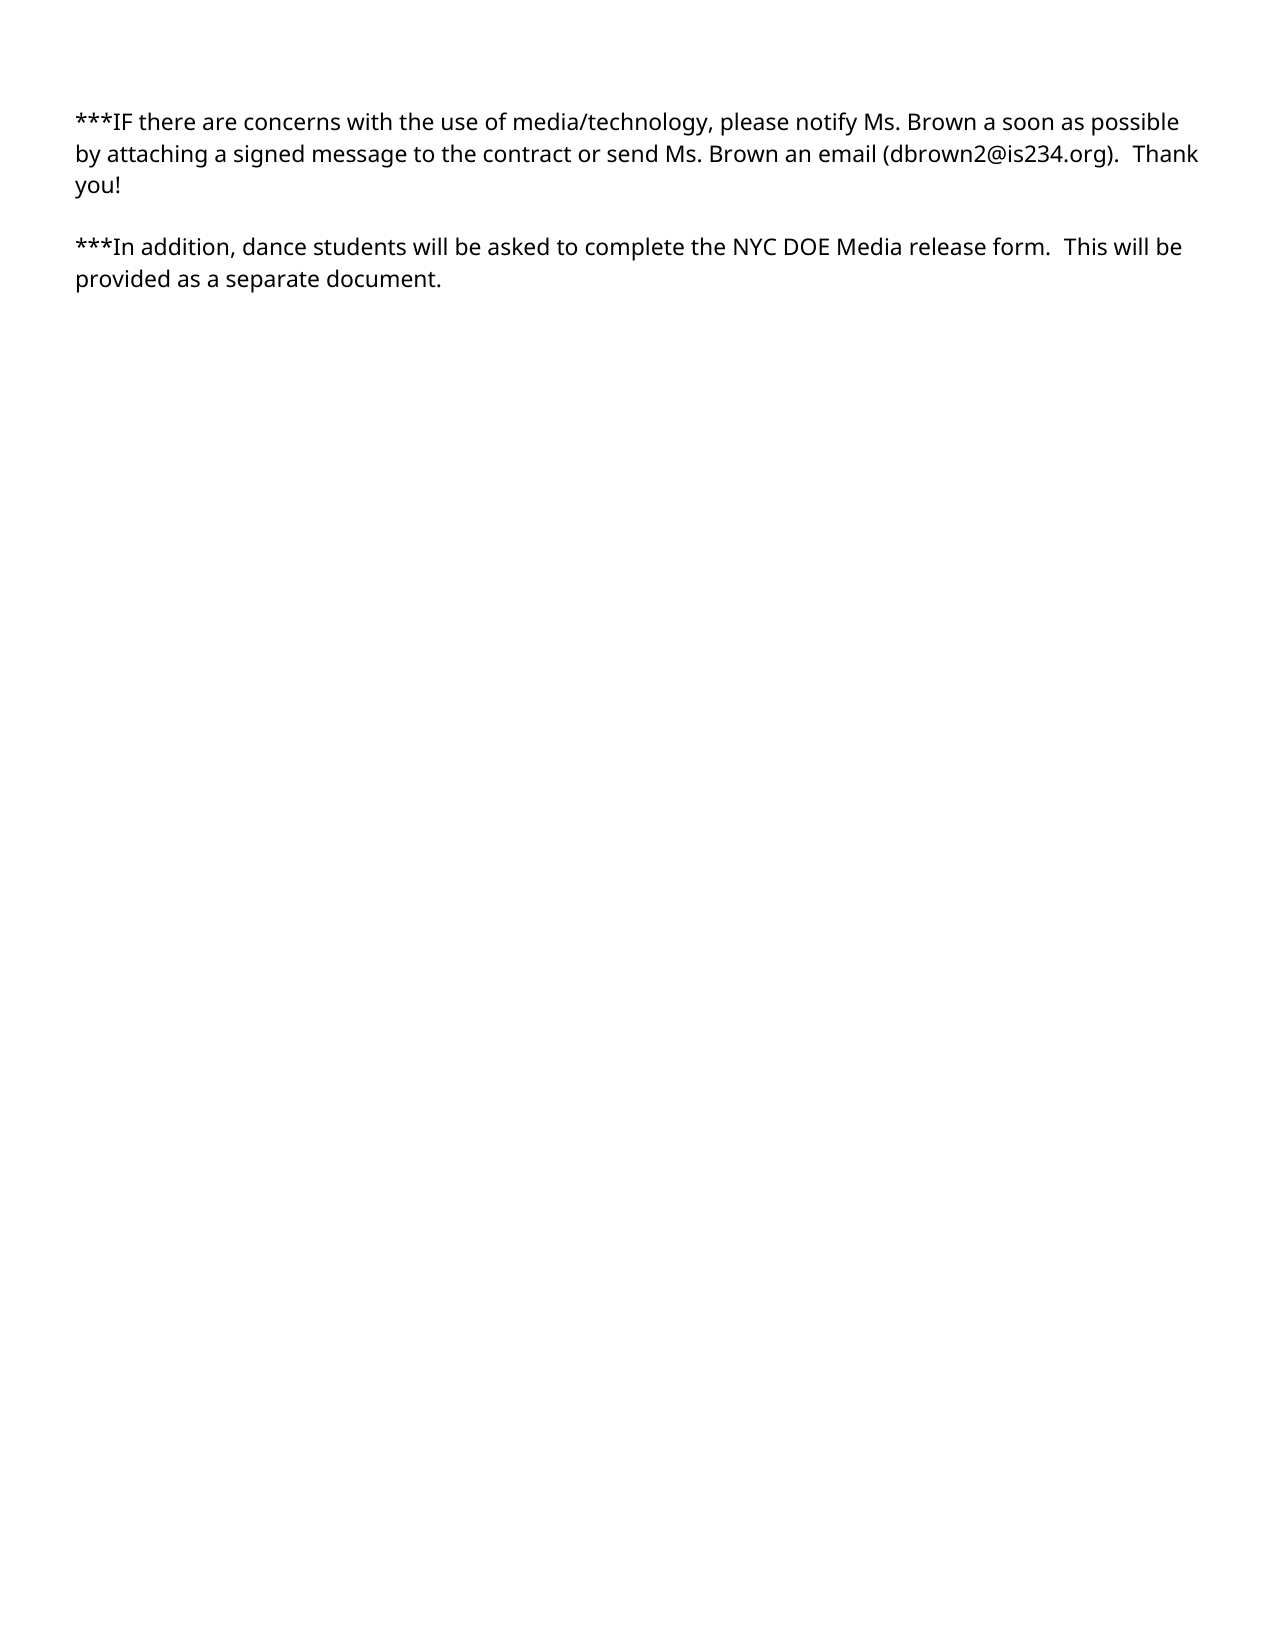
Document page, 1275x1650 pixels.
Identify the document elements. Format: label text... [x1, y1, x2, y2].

text ***In addition, dance students will be asked to complete the NYC DOE Media release form. This will be provided as a separate document. [75, 231, 1200, 294]
text ***IF there are concerns with the use of media/technology, please notify Ms. Brown a soon as possible by attaching a signed message to the contract or send Ms. Brown an email (dbrown2@is234.org). Thank you! [75, 106, 1200, 200]
